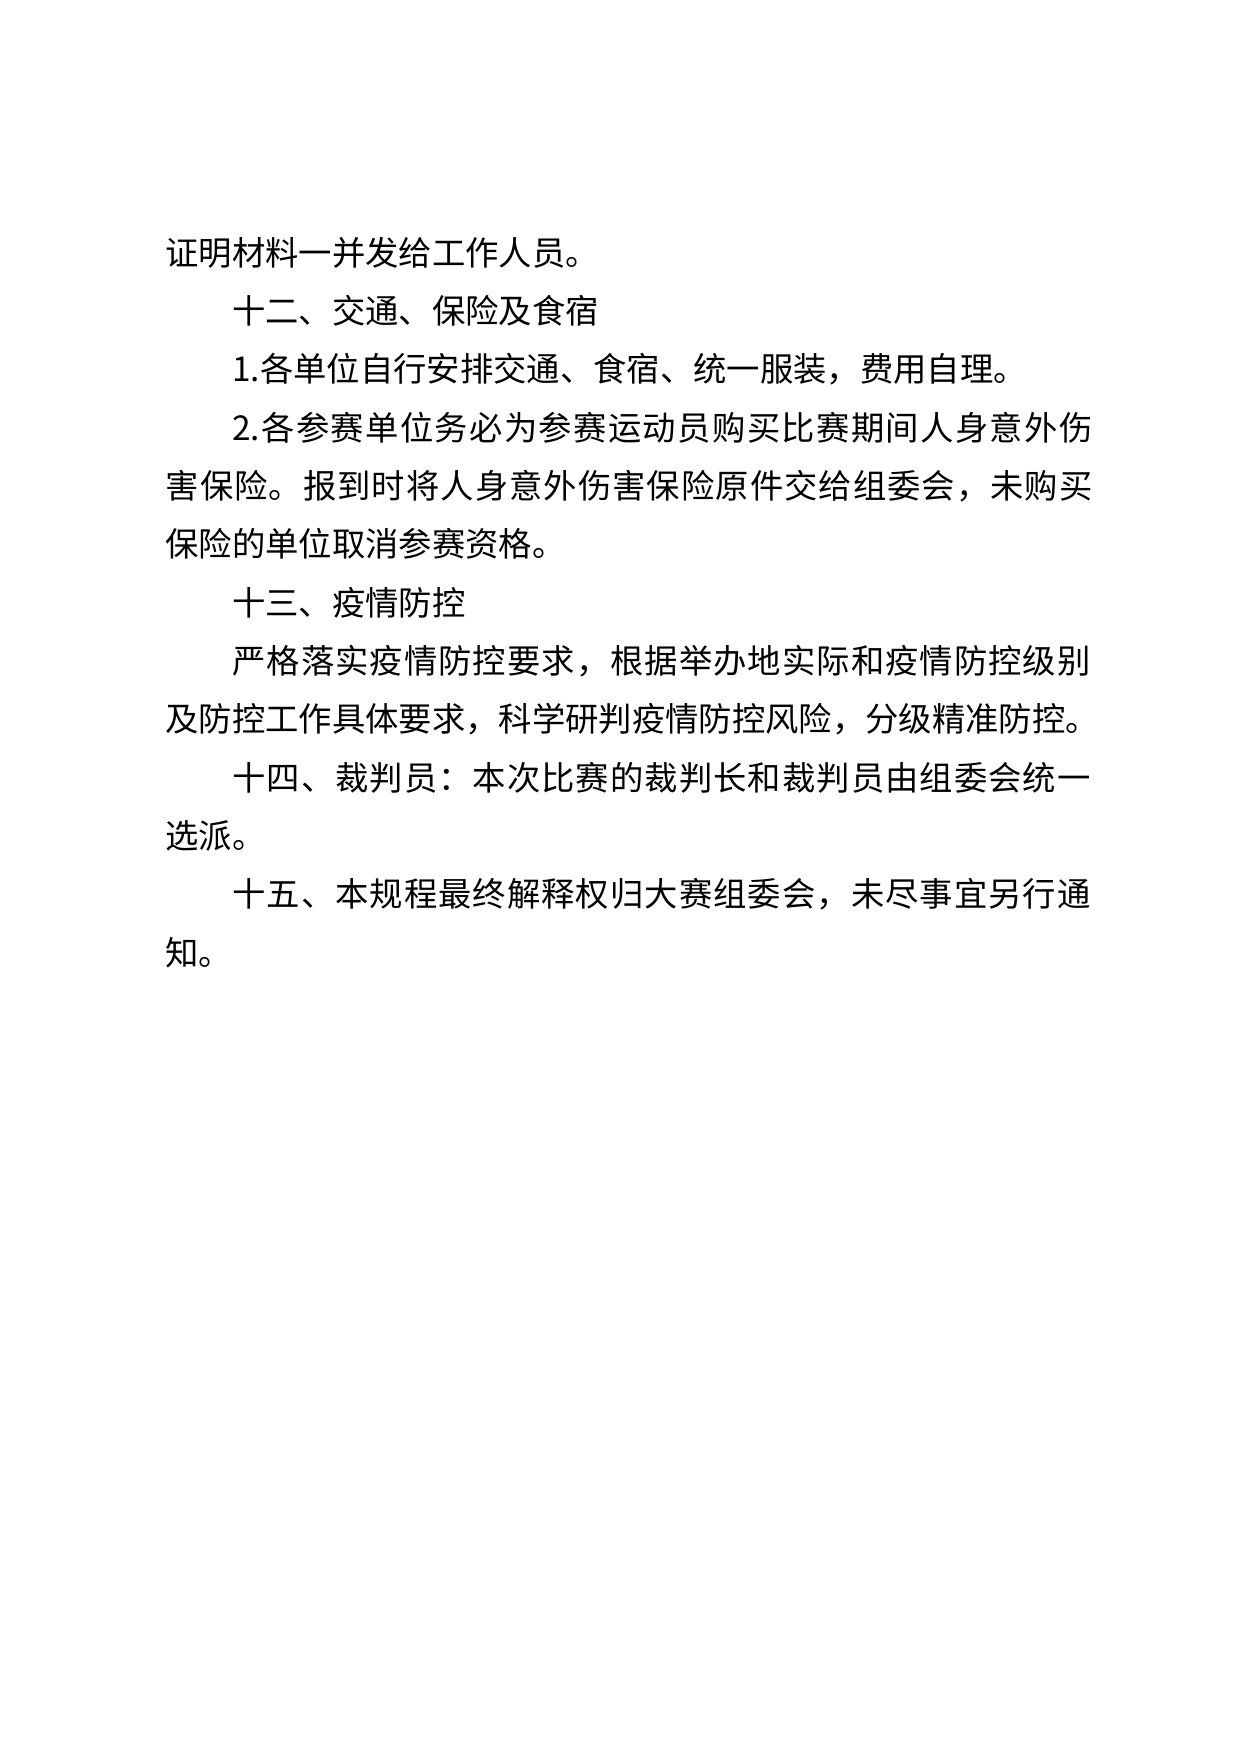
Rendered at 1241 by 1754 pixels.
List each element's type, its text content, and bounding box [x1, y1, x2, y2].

text 十五、本规程最终解释权归大赛组委会，未尽事宜另行通知。 [165, 860, 1093, 977]
text 2.各参赛单位务必为参赛运动员购买比赛期间人身意外伤害保险。报到时将人身意外伤害保险原件交给组委会，未购买保险的单位取消参赛资格。 [165, 393, 1093, 568]
text 严格落实疫情防控要求，根据举办地实际和疫情防控级别及防控工作具体要求，科学研判疫情防控风险，分级精准防控。 [165, 627, 1093, 743]
text 十二、交通、保险及食宿 [165, 277, 1093, 335]
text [165, 218, 1093, 277]
text 十四、裁判员：本次比赛的裁判长和裁判员由组委会统一选派。 [165, 743, 1093, 860]
text 1.各单位自行安排交通、食宿、统一服装，费用自理。 [165, 335, 1093, 393]
text 十三、疫情防控 [165, 568, 1093, 627]
